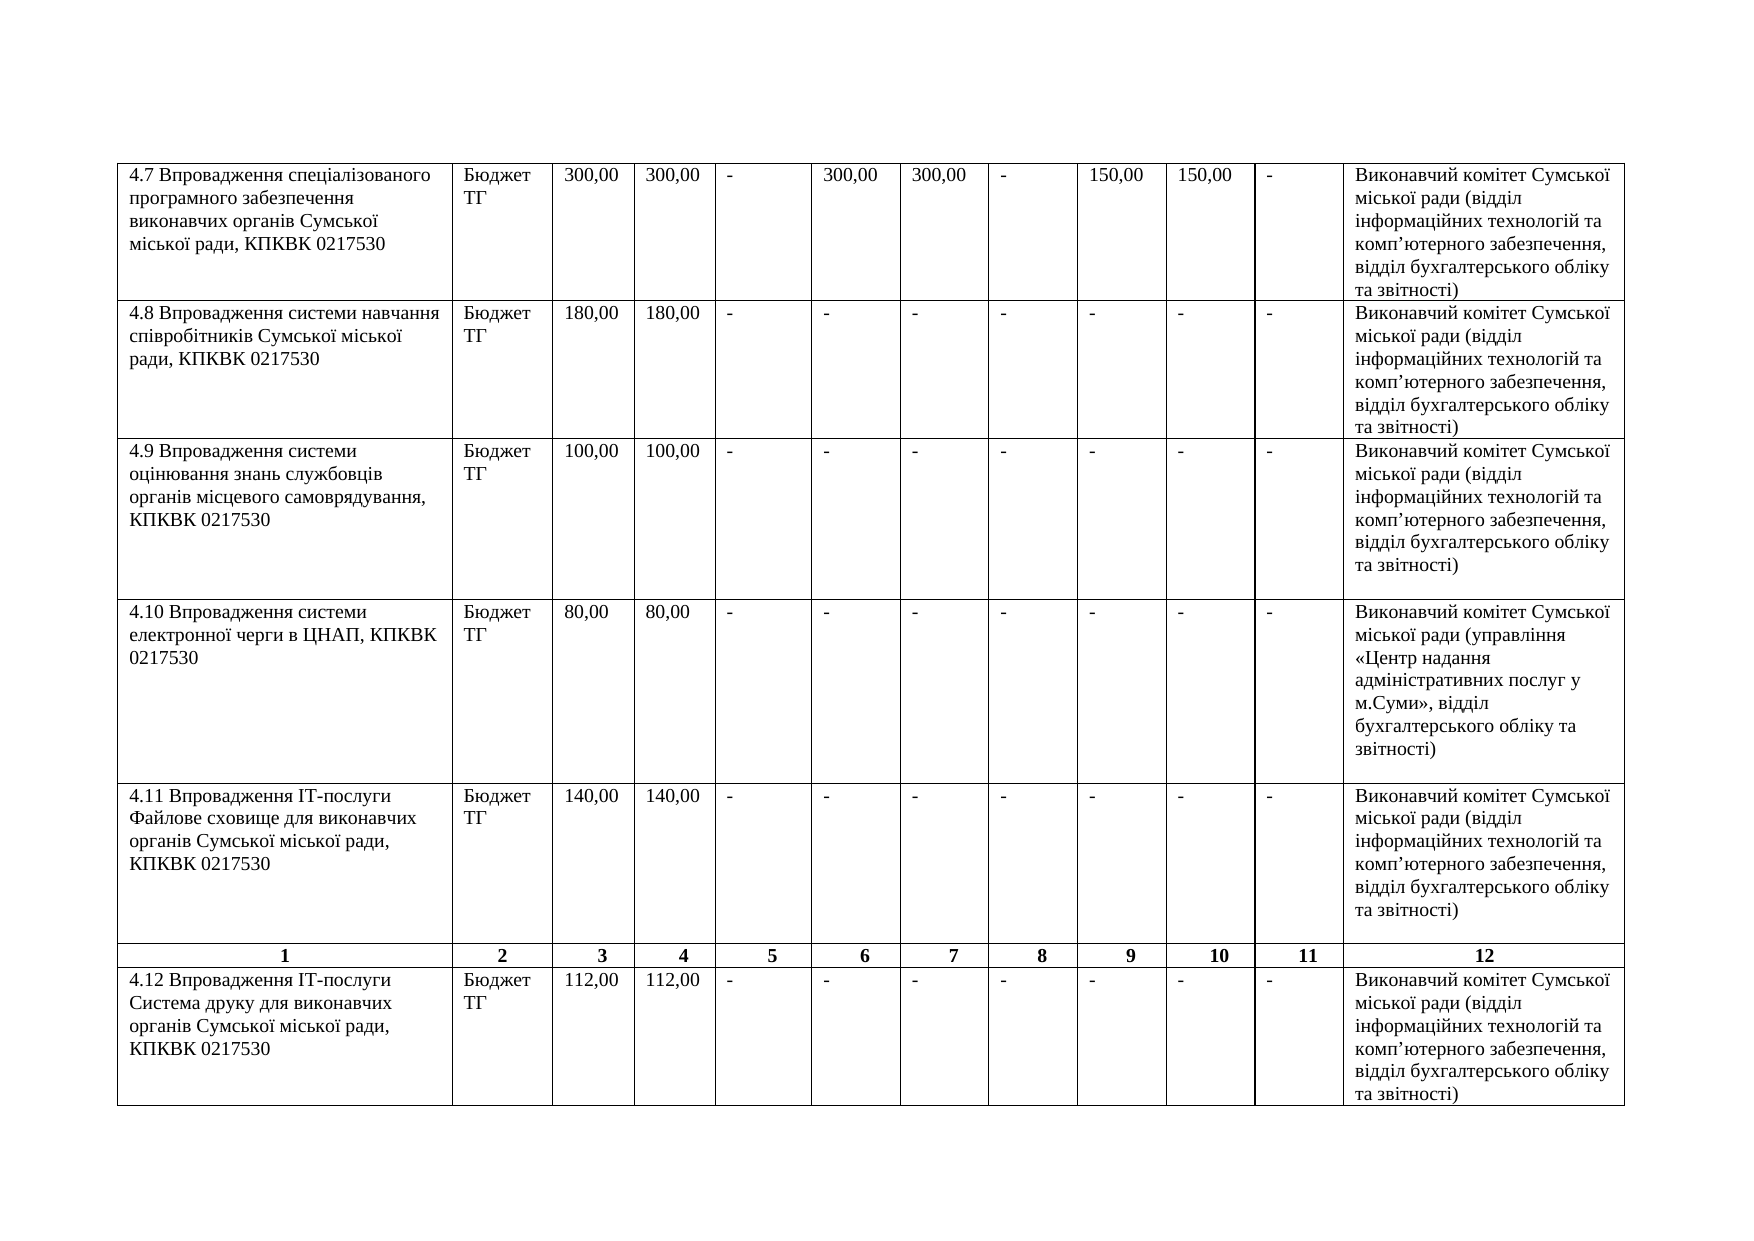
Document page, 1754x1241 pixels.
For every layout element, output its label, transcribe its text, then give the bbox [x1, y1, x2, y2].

table_cell - [716, 164, 811, 300]
table_cell 5 [716, 944, 811, 967]
table_cell 9 [1078, 944, 1166, 967]
table_cell - [989, 968, 1077, 1105]
table_cell 4.8 Впровадження системи навчання співробітників Сумської міської ради, КПКВК 0217530 [118, 301, 452, 438]
table_cell 8 [989, 944, 1077, 967]
table_cell 150,00 [1167, 164, 1254, 300]
table_cell - [1078, 784, 1166, 943]
table_cell - [716, 784, 811, 943]
table_cell - [1167, 600, 1254, 782]
table_cell Виконавчий комітет Сумської міської ради (відділ інформаційних технологій та комп’ютерного забезпечення, відділ бухгалтерського обліку та звітності) [1344, 784, 1624, 943]
table_cell - [1256, 600, 1343, 782]
table_cell - [1256, 301, 1343, 438]
table_cell 4.10 Впровадження системи електронної черги в ЦНАП, КПКВК 0217530 [118, 600, 452, 782]
table_cell 3 [553, 944, 634, 967]
table_cell - [1078, 301, 1166, 438]
table_cell - [1256, 439, 1343, 599]
table_cell Виконавчий комітет Сумської міської ради (управління «Центр надання адміністративних послуг у м.Суми», відділ бухгалтерського обліку та звітності) [1344, 600, 1624, 782]
table_cell 180,00 [635, 301, 715, 438]
table_cell 140,00 [635, 784, 715, 943]
table_cell - [812, 301, 900, 438]
table_cell 4.9 Впровадження системи оцінювання знань службовців органів місцевого самоврядування, КПКВК 0217530 [118, 439, 452, 599]
table_cell 100,00 [635, 439, 715, 599]
table_cell - [1256, 164, 1343, 300]
table_cell - [716, 301, 811, 438]
table_cell - [1167, 439, 1254, 599]
table_cell Бюджет ТГ [453, 968, 552, 1105]
table_cell - [812, 784, 900, 943]
table_cell Бюджет ТГ [453, 784, 552, 943]
table_cell 80,00 [553, 600, 634, 782]
table_cell 11 [1256, 944, 1343, 967]
table_cell - [1167, 968, 1254, 1105]
table_cell - [901, 968, 988, 1105]
table_cell 4.7 Впровадження спеціалізованого програмного забезпечення виконавчих органів Сумської міської ради, КПКВК 0217530 [118, 164, 452, 300]
table_cell 4.11 Впровадження ІТ-послуги Файлове сховище для виконавчих органів Сумської міської ради, КПКВК 0217530 [118, 784, 452, 943]
table_cell 112,00 [635, 968, 715, 1105]
table_cell 300,00 [635, 164, 715, 300]
table_cell - [901, 784, 988, 943]
table_cell - [989, 301, 1077, 438]
table_cell 300,00 [812, 164, 900, 300]
table_cell 300,00 [901, 164, 988, 300]
table_cell - [716, 439, 811, 599]
table_cell - [901, 600, 988, 782]
table_cell - [989, 439, 1077, 599]
table_cell Бюджет ТГ [453, 301, 552, 438]
table_cell 100,00 [553, 439, 634, 599]
table_cell - [901, 301, 988, 438]
table_cell 80,00 [635, 600, 715, 782]
table_cell 2 [453, 944, 552, 967]
table_cell - [901, 439, 988, 599]
table_cell 12 [1344, 944, 1624, 967]
table_cell 180,00 [553, 301, 634, 438]
table_cell 4 [635, 944, 715, 967]
table_cell - [989, 164, 1077, 300]
table_cell - [812, 439, 900, 599]
table_cell 6 [812, 944, 900, 967]
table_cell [1344, 164, 1624, 300]
table_cell Бюджет ТГ [453, 164, 552, 300]
table_cell - [1078, 968, 1166, 1105]
table_cell - [1078, 439, 1166, 599]
table_cell 112,00 [553, 968, 634, 1105]
table_cell - [1167, 301, 1254, 438]
table_cell - [989, 600, 1077, 782]
table_cell 7 [901, 944, 988, 967]
table_cell - [1078, 600, 1166, 782]
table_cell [1344, 968, 1624, 1105]
table_cell Бюджет ТГ [453, 600, 552, 782]
table_cell - [989, 784, 1077, 943]
table_cell Виконавчий комітет Сумської міської ради (відділ інформаційних технологій та комп’ютерного забезпечення, відділ бухгалтерського обліку та звітності) [1344, 301, 1624, 438]
table_cell - [1256, 968, 1343, 1105]
table_cell 300,00 [553, 164, 634, 300]
table_cell - [1256, 784, 1343, 943]
table_cell 4.12 Впровадження ІТ-послуги Система друку для виконавчих органів Сумської міської ради, КПКВК 0217530 [118, 968, 452, 1105]
table_cell 140,00 [553, 784, 634, 943]
table_cell Виконавчий комітет Сумської міської ради (відділ інформаційних технологій та комп’ютерного забезпечення, відділ бухгалтерського обліку та звітності) [1344, 439, 1624, 599]
table_cell Бюджет ТГ [453, 439, 552, 599]
table_cell - [812, 968, 900, 1105]
table_cell 1 [118, 944, 452, 967]
table_cell - [716, 600, 811, 782]
table_cell - [812, 600, 900, 782]
table_cell 10 [1167, 944, 1254, 967]
table_cell - [1167, 784, 1254, 943]
table_cell - [716, 968, 811, 1105]
table_cell 150,00 [1078, 164, 1166, 300]
